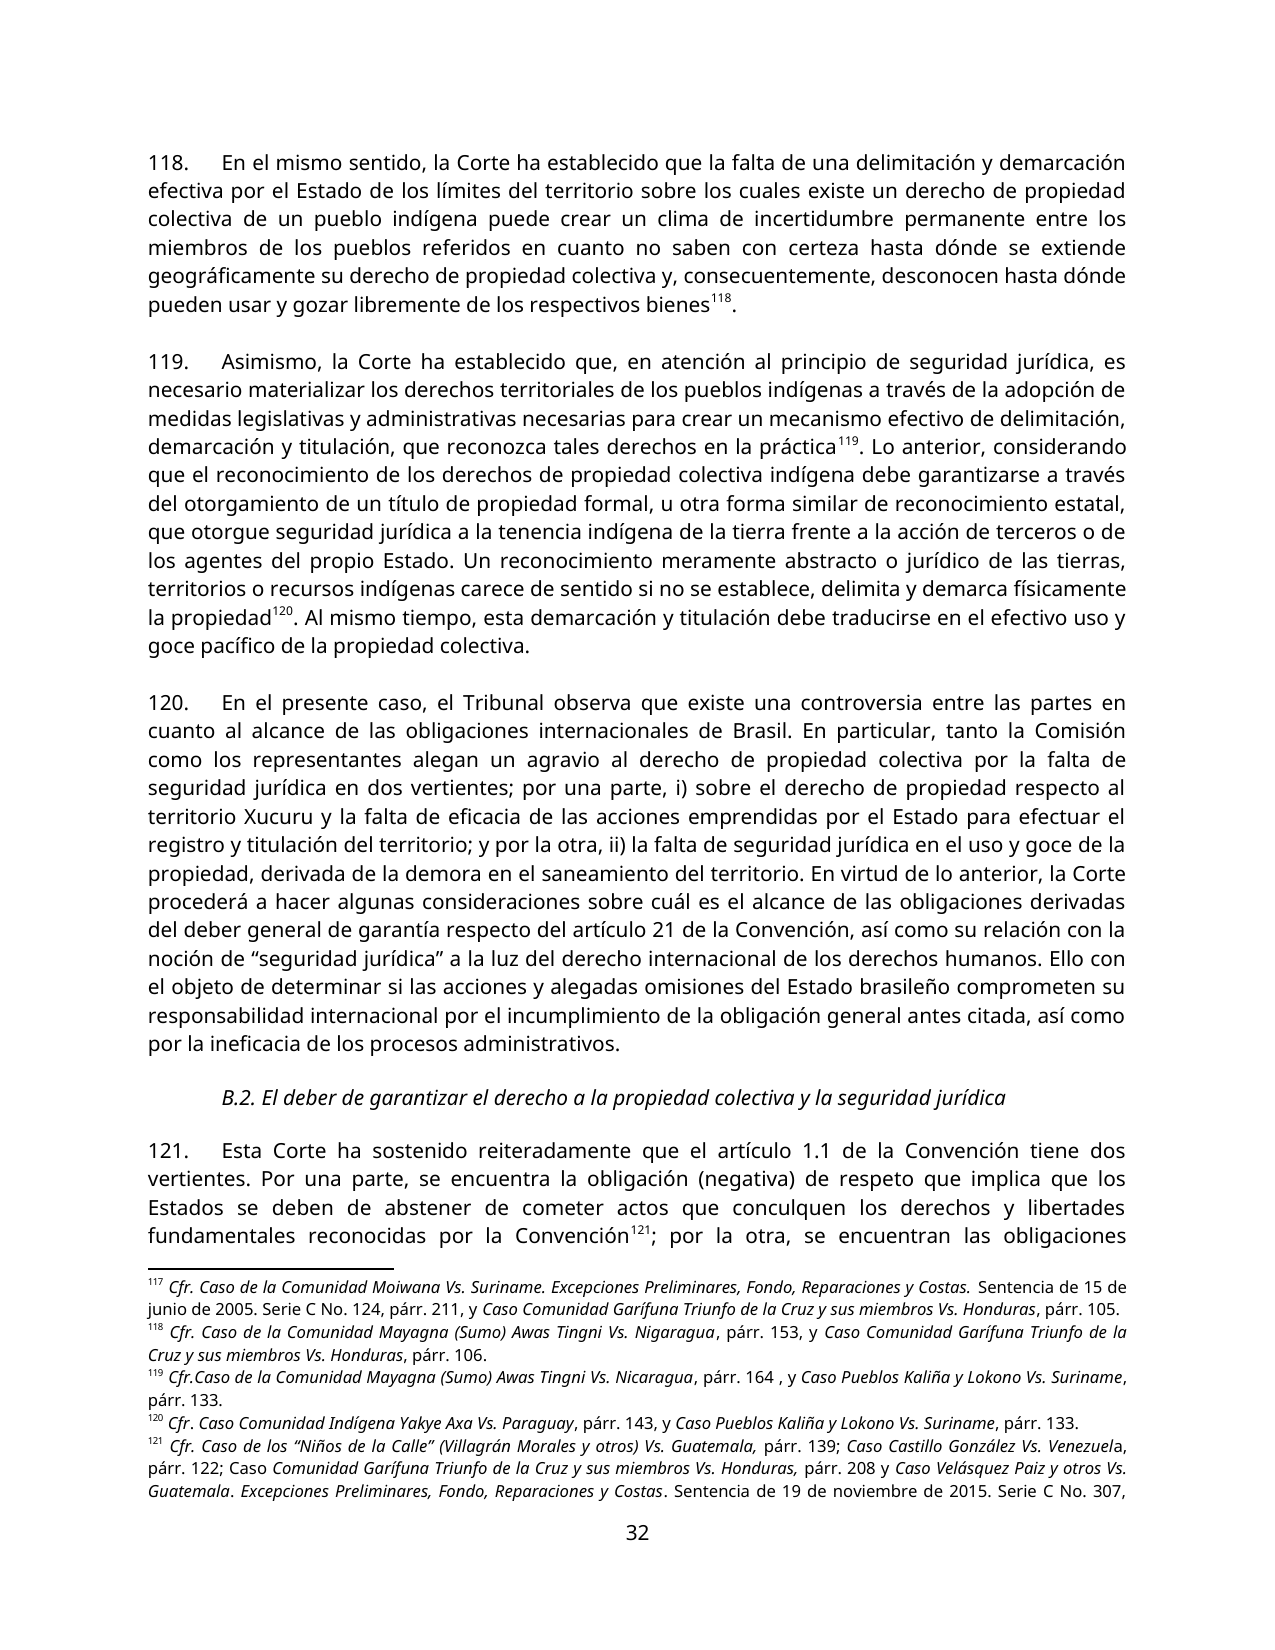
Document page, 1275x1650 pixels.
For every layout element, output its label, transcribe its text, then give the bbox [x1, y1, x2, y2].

list Asimismo, la Corte ha establecido que, en atención al principio de seguridad jurídica, es necesario materializar los derechos territoriales de los pueblos indígenas a través de la adopción de medidas legislativas y administrativas necesarias para crear un mecanismo efectivo de delimitación, demarcación y titulación, que reconozca tales derechos en la práctica. Lo anterior, considerando que el reconocimiento de los derechos de propiedad colectiva indígena debe garantizarse a través del otorgamiento de un título de propiedad formal, u otra forma similar de reconocimiento estatal, que otorgue seguridad jurídica a la tenencia indígena de la tierra frente a la acción de terceros o de los agentes del propio Estado. Un reconocimiento meramente abstracto o jurídico de las tierras, territorios o recursos indígenas carece de sentido si no se establece, delimita y demarca físicamente la propiedad. Al mismo tiempo, esta demarcación y titulación debe traducirse en el efectivo uso y goce pacífico de la propiedad colectiva. [148, 347, 1127, 659]
subtitle B.2. El deber de garantizar el derecho a la propiedad colectiva y la seguridad jurídica [221, 1083, 1127, 1111]
list En el mismo sentido, la Corte ha establecido que la falta de una delimitación y demarcación efectiva por el Estado de los límites del territorio sobre los cuales existe un derecho de propiedad colectiva de un pueblo indígena puede crear un clima de incertidumbre permanente entre los miembros de los pueblos referidos en cuanto no saben con certeza hasta dónde se extiende geográficamente su derecho de propiedad colectiva y, consecuentemente, desconocen hasta dónde pueden usar y gozar libremente de los respectivos bienes. [148, 148, 1127, 318]
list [148, 1136, 1127, 1250]
list En el presente caso, el Tribunal observa que existe una controversia entre las partes en cuanto al alcance de las obligaciones internacionales de Brasil. En particular, tanto la Comisión como los representantes alegan un agravio al derecho de propiedad colectiva por la falta de seguridad jurídica en dos vertientes; por una parte, i) sobre el derecho de propiedad respecto al territorio Xucuru y la falta de eficacia de las acciones emprendidas por el Estado para efectuar el registro y titulación del territorio; y por la otra, ii) la falta de seguridad jurídica en el uso y goce de la propiedad, derivada de la demora en el saneamiento del territorio. En virtud de lo anterior, la Corte procederá a hacer algunas consideraciones sobre cuál es el alcance de las obligaciones derivadas del deber general de garantía respecto del artículo 21 de la Convención, así como su relación con la noción de “seguridad jurídica” a la luz del derecho internacional de los derechos humanos. Ello con el objeto de determinar si las acciones y alegadas omisiones del Estado brasileño comprometen su responsabilidad internacional por el incumplimiento de la obligación general antes citada, así como por la ineficacia de los procesos administrativos. [148, 688, 1127, 1058]
